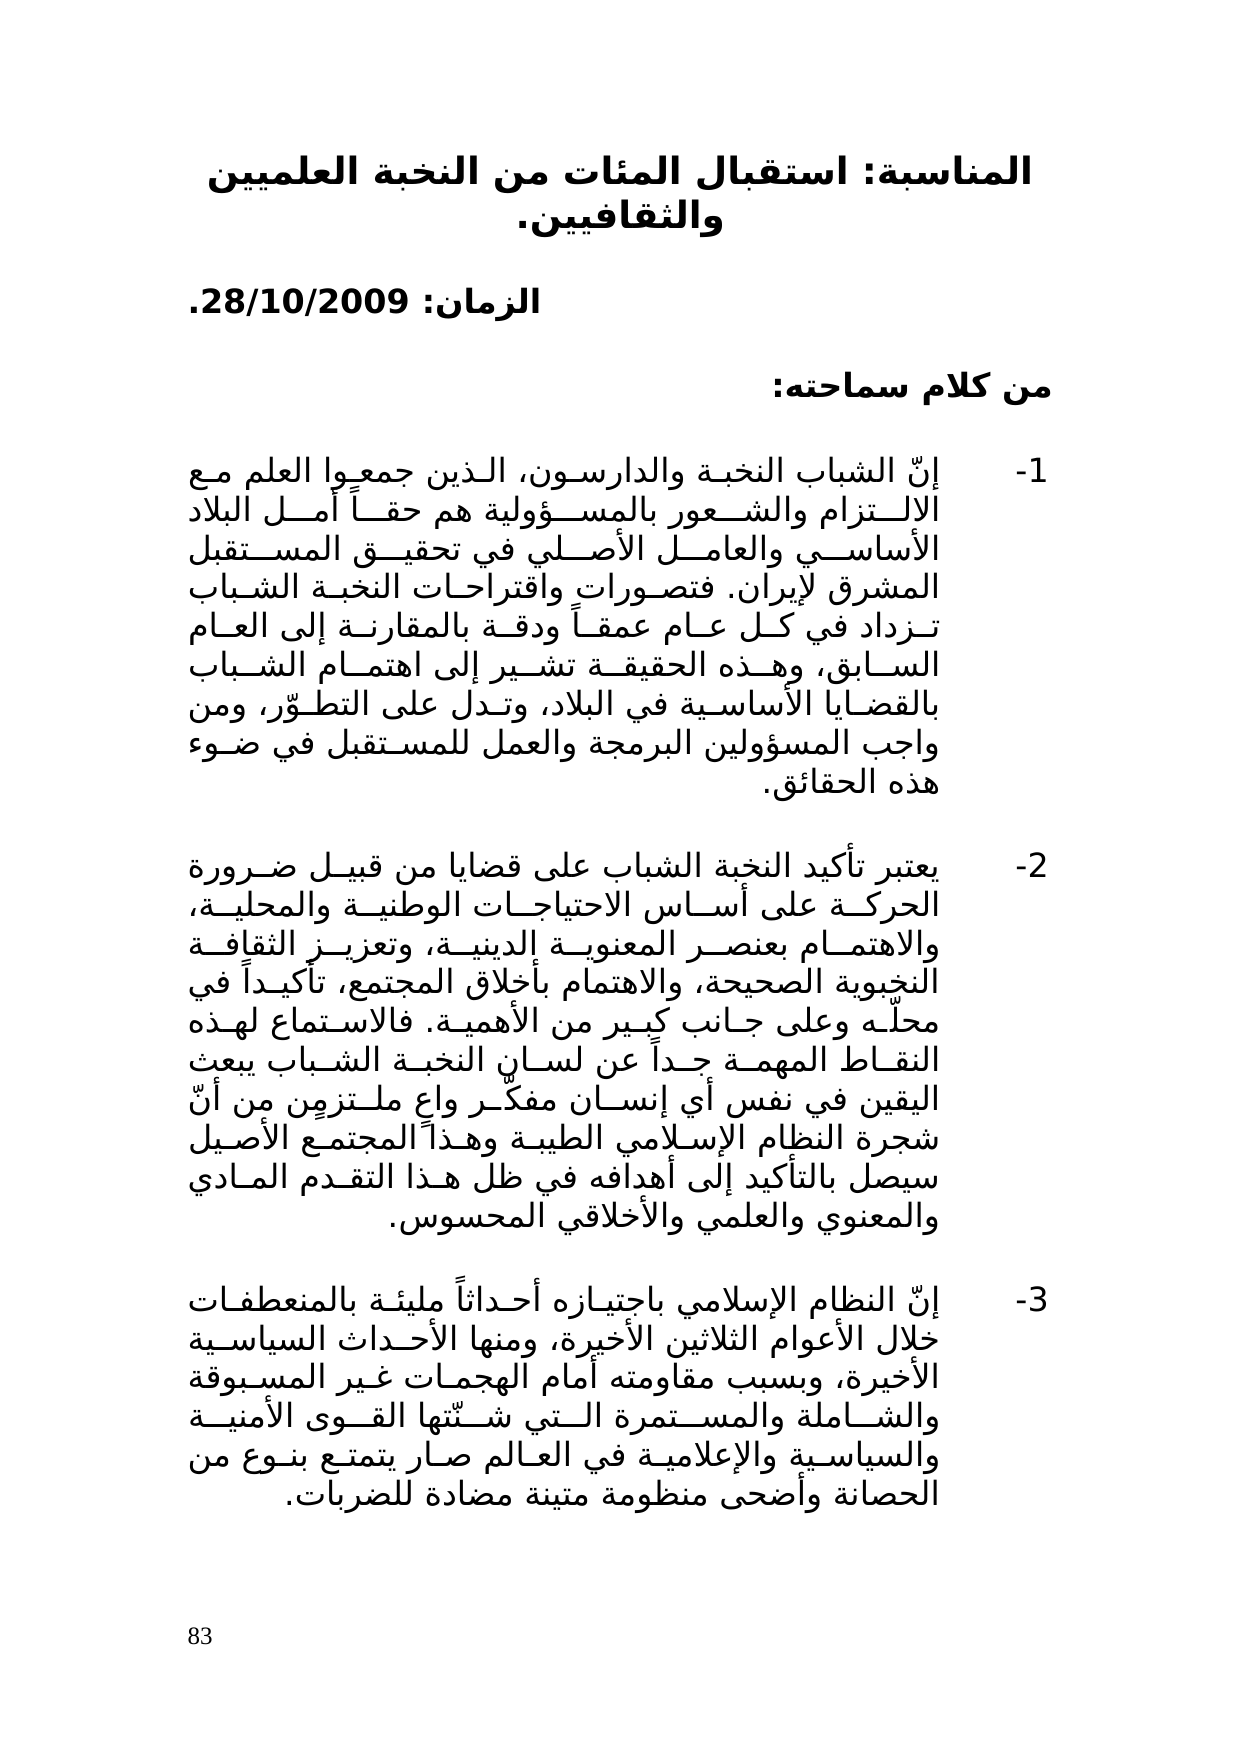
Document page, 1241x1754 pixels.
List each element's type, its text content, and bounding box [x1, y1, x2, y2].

list يعتبر تأكيد النخبة الشباب علی قضايا من قبيل ضرورة الحركة علی أساس الاحتياجات الوطنية والمحلية، والاهتمام بعنصر المعنوية الدينية، وتعزيز الثقافة النخبوية الصحيحة، والاهتمام بأخلاق المجتمع، تأكيداً في محلّه وعلی جانب كبير من الأهمية. فالاستماع لهذه النقاط المهمة جداً عن لسان النخبة الشباب يبعث اليقين في نفس أي إنسان مفكّر واعٍ ملتزمٍن من أنّ شجرة النظام الإسلامي الطيبة وهذا المجتمع الأصيل سيصل بالتأكيد إلی أهدافه في ظل هذا التقدم المادي والمعنوي والعلمي والأخلاقي المحسوس. [187, 846, 1015, 1235]
list إنّ الشباب النخبة والدارسون، الذين جمعوا العلم مع الالتزام والشعور بالمسؤولية هم حقاً أمل البلاد الأساسي والعامل الأصلي في تحقيق المستقبل المشرق لإيران. فتصورات واقتراحات النخبة الشباب تزداد في كل عام عمقاً ودقة بالمقارنة إلی العام السابق، وهذه الحقيقة تشير إلی اهتمام الشباب بالقضايا الأساسية في البلاد، وتدل علی التطوّر، ومن واجب المسؤولين البرمجة والعمل للمستقبل في ضوء هذه الحقائق. [187, 451, 1015, 801]
text الزمان: 28/10/2009. [187, 283, 1053, 322]
text من كلام سماحته: [187, 367, 1053, 406]
text المناسبة: استقبال المئات من النخبة العلميين والثقافيين. [187, 150, 1053, 237]
list إنّ النظام الإسلامي باجتيازه أحداثاً مليئة بالمنعطفات خلال الأعوام الثلاثين الأخيرة، ومنها الأحداث السياسية الأخيرة، وبسبب مقاومته أمام الهجمات غير المسبوقة والشاملة والمستمرة التي شنّتها القوی الأمنية والسياسية والإعلامية في العالم صار يتمتع بنوع من الحصانة وأضحی منظومة متينة مضادة للضربات. [187, 1280, 1015, 1513]
